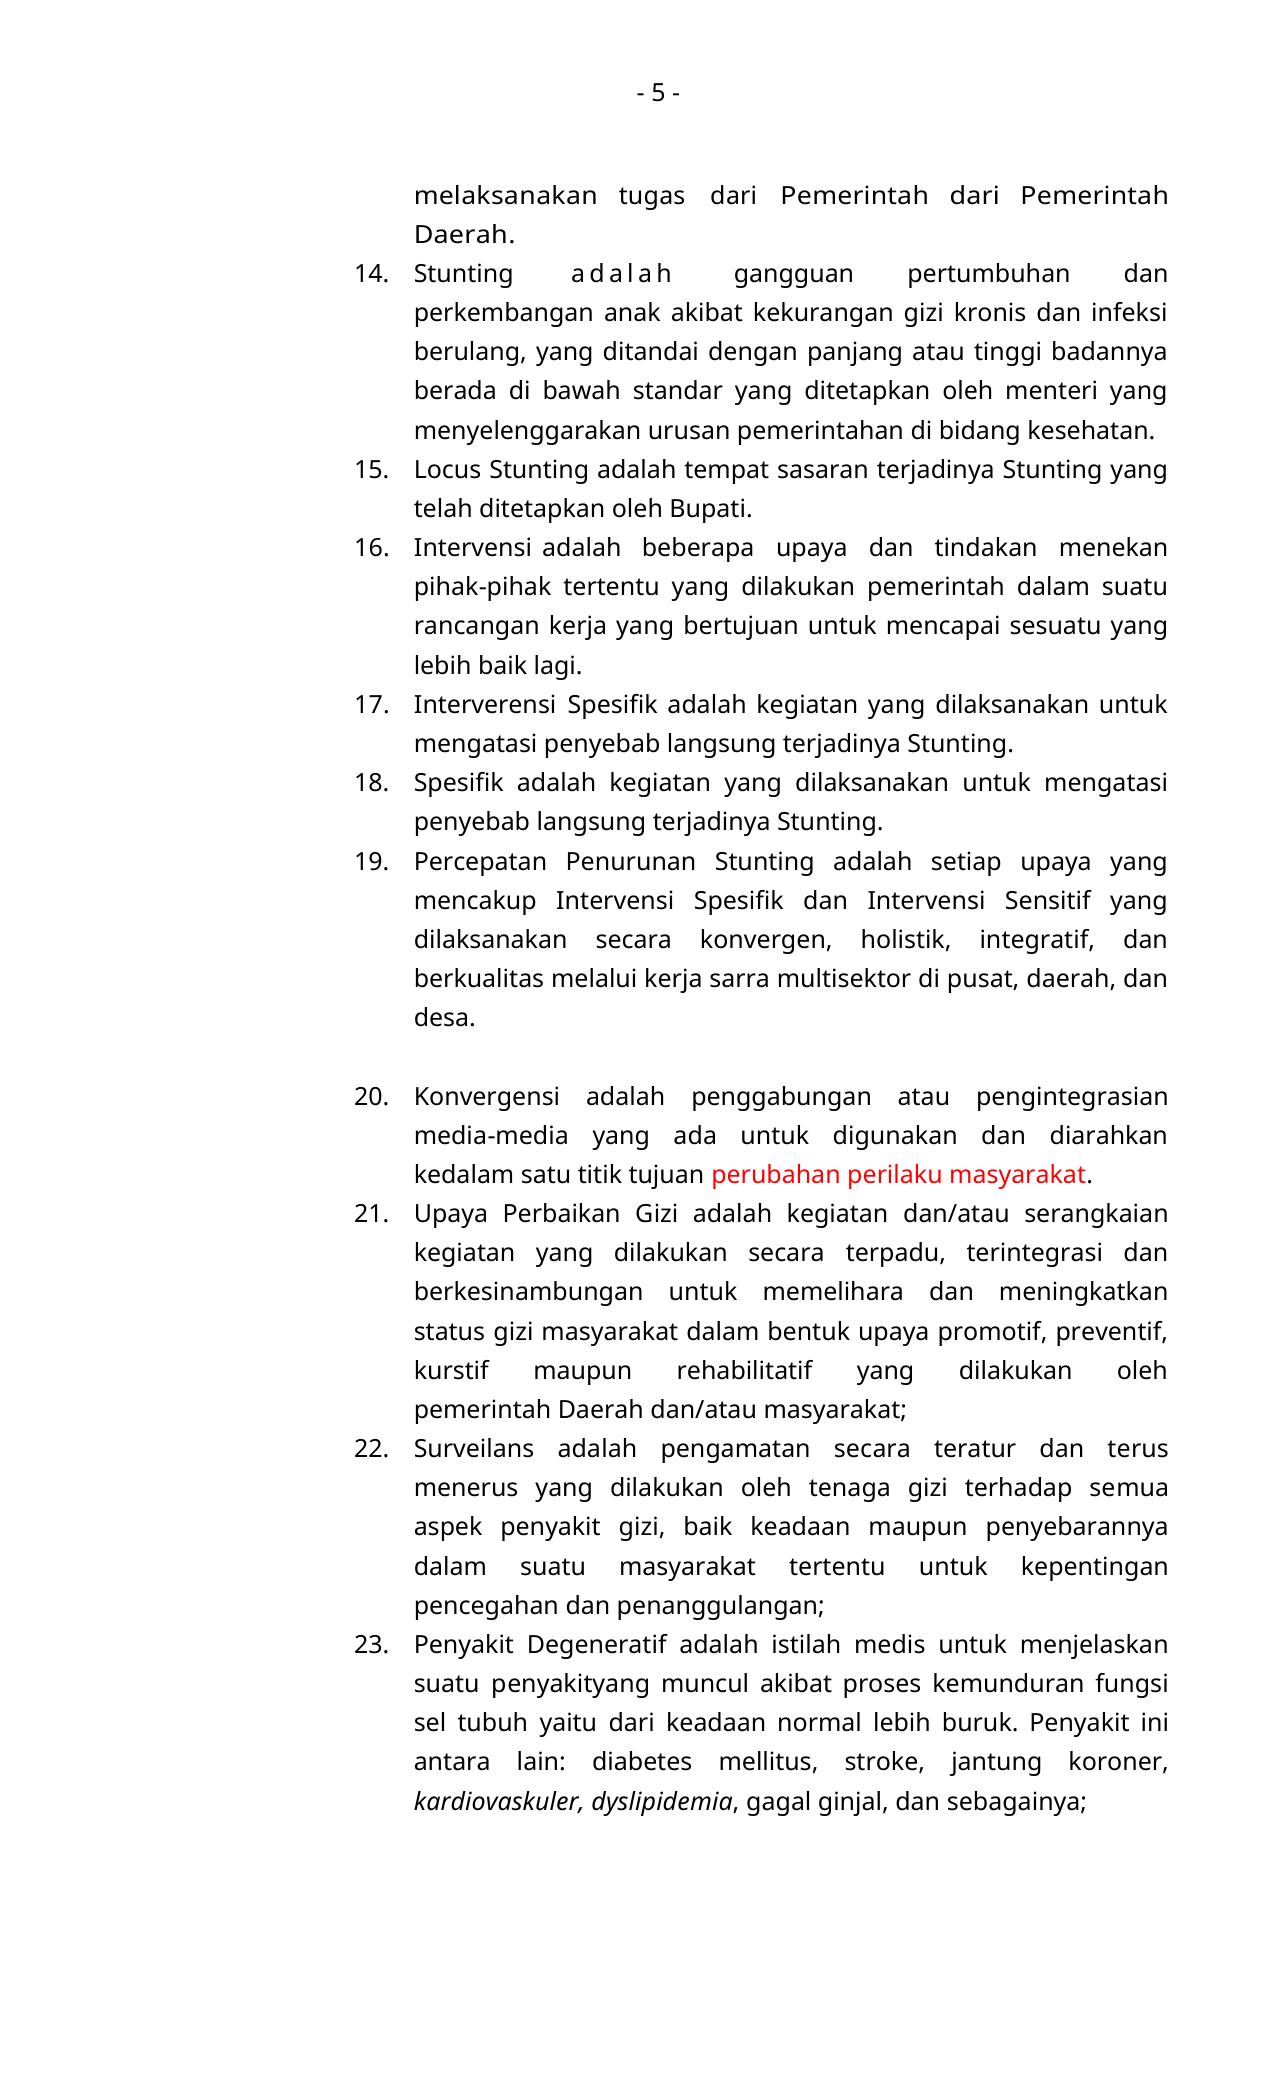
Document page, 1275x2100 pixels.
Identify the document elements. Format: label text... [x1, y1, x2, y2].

list Stunting adalah gangguan pertumbuhan dan perkembangan anak akibat kekurangan gizi kronis dan infeksi berulang, yang ditandai dengan panjang atau tinggi badannya berada di bawah standar yang ditetapkan oleh menteri yang menyelenggarakan urusan pemerintahan di bidang kesehatan. [354, 256, 1169, 446]
list Locus Stunting adalah tempat sasaran terjadinya Stunting yang telah ditetapkan oleh Bupati. [354, 451, 1169, 525]
list Surveilans adalah pengamatan secara teratur dan terus menerus yang dilakukan oleh tenaga gizi terhadap semua aspek penyakit gizi, baik keadaan maupun penyebarannya dalam suatu masyarakat tertentu untuk kepentingan pencegahan dan penanggulangan; [354, 1431, 1169, 1621]
list Penyakit Degeneratif adalah istilah medis untuk menjelaskan suatu penyakityang muncul akibat proses kemunduran fungsi sel tubuh yaitu dari keadaan normal lebih buruk. Penyakit ini antara lain: diabetes mellitus, stroke, jantung koroner, kardiovaskuler, dyslipidemia, gagal ginjal, dan sebagainya; [354, 1626, 1169, 1817]
list Spesifik adalah kegiatan yang dilaksanakan untuk mengatasi penyebab langsung terjadinya Stunting. [354, 765, 1169, 838]
list Upaya Perbaikan Gizi adalah kegiatan dan/atau serangkaian kegiatan yang dilakukan secara terpadu, terintegrasi dan berkesinambungan untuk memelihara dan meningkatkan status gizi masyarakat dalam bentuk upaya promotif, preventif, kurstif maupun rehabilitatif yang dilakukan oleh pemerintah Daerah dan/atau masyarakat; [354, 1196, 1169, 1426]
list Intervensi adalah beberapa upaya dan tindakan menekan pihak-pihak tertentu yang dilakukan pemerintah dalam suatu rancangan kerja yang bertujuan untuk mencapai sesuatu yang lebih baik lagi. [354, 530, 1169, 681]
list Interverensi Spesifik adalah kegiatan yang dilaksanakan untuk mengatasi penyebab langsung terjadinya Stunting. [354, 686, 1169, 760]
list Konvergensi adalah penggabungan atau pengintegrasian media-media yang ada untuk digunakan dan diarahkan kedalam satu titik tujuan perubahan perilaku masyarakat. [354, 1078, 1169, 1191]
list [354, 177, 1169, 251]
list Percepatan Penurunan Stunting adalah setiap upaya yang mencakup Intervensi Spesifik dan Intervensi Sensitif yang dilaksanakan secara konvergen, holistik, integratif, dan berkualitas melalui kerja sarra multisektor di pusat, daerah, dan desa. [354, 843, 1169, 1034]
